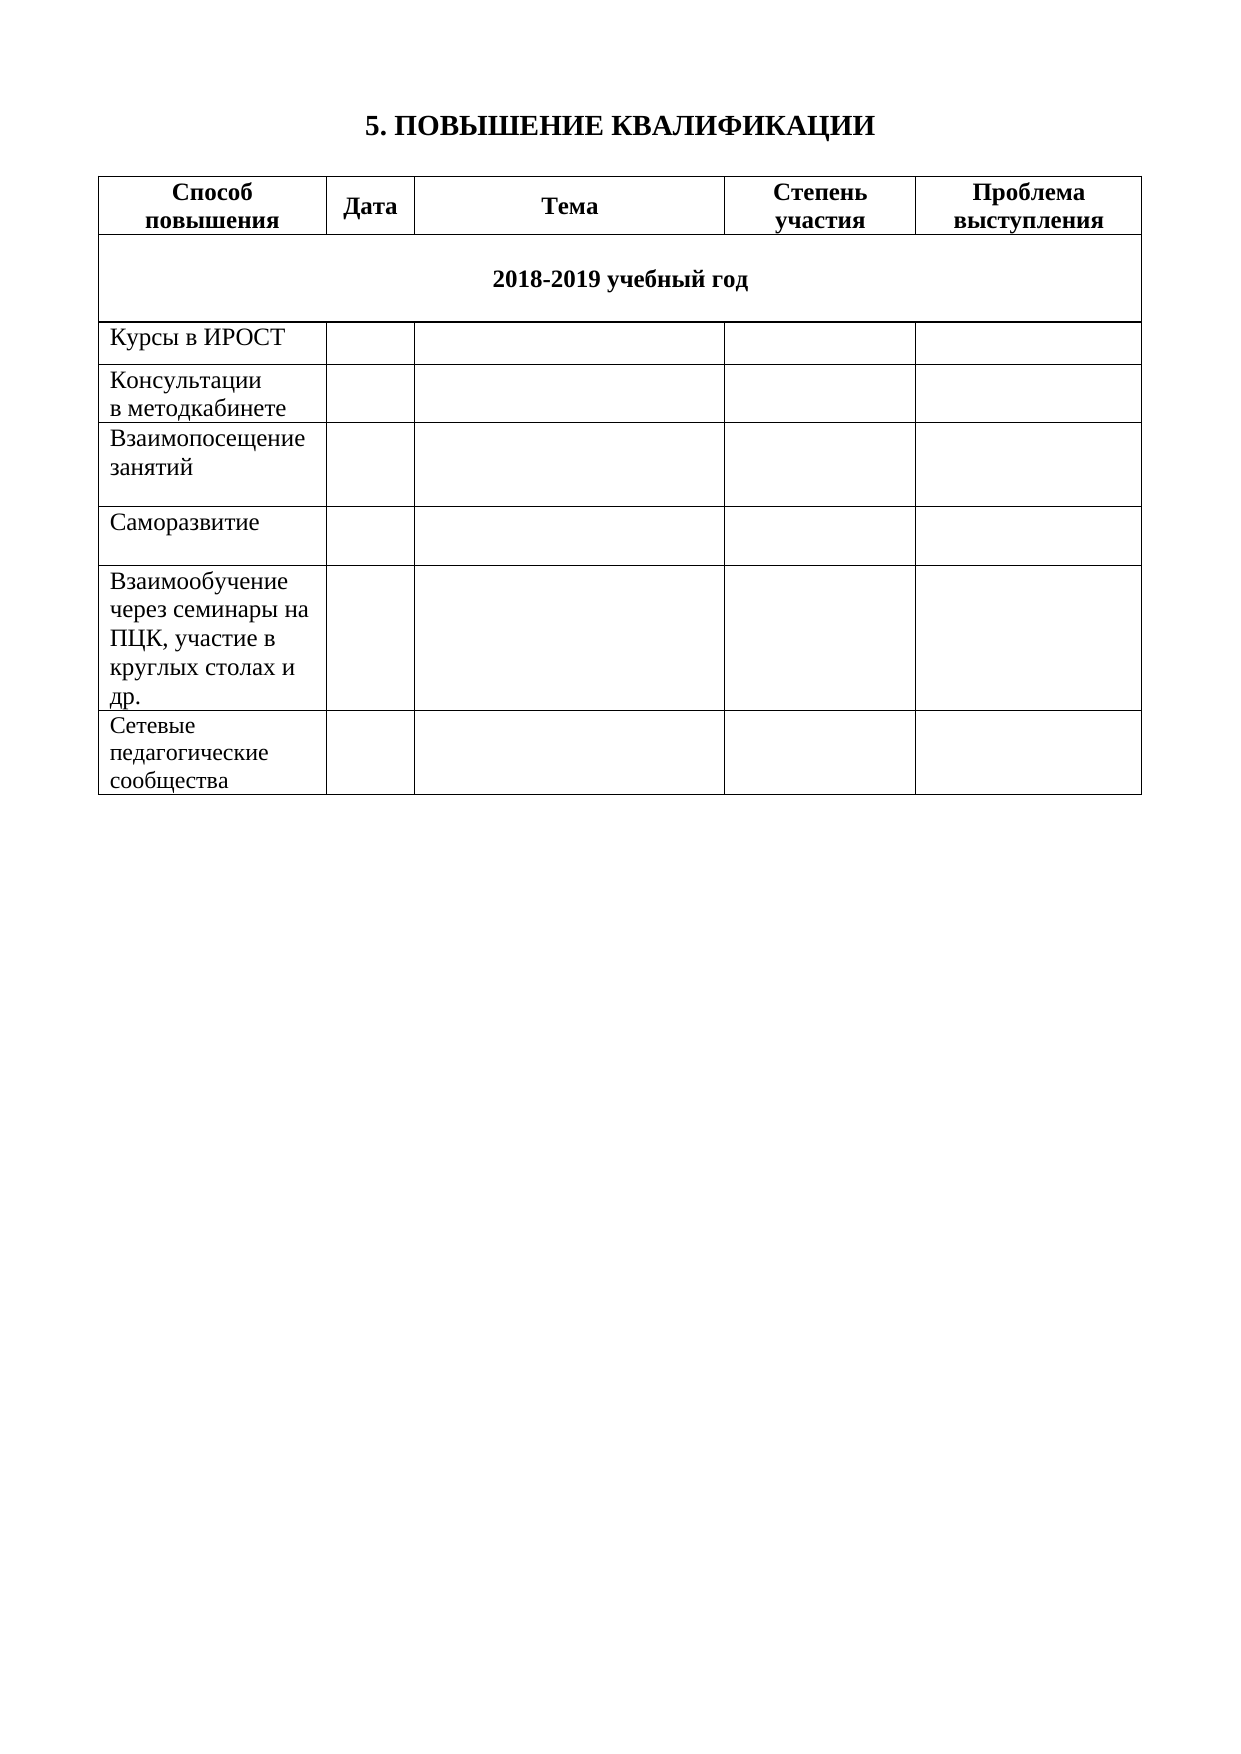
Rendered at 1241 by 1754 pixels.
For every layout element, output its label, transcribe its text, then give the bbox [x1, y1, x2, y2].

table_header Степень участия [725, 177, 915, 234]
table_cell [916, 711, 1141, 793]
text 5. ПОВЫШЕНИЕ КВАЛИФИКАЦИИ [75, 108, 1165, 142]
table_cell [916, 365, 1141, 422]
table_cell [415, 566, 724, 709]
table_header Проблема выступления [916, 177, 1141, 234]
table_cell Взаимообучение через семинары на ПЦК, участие в круглых столах и др. [99, 566, 326, 709]
table_cell [725, 507, 915, 565]
table_header Дата [327, 177, 414, 234]
table_cell Консультации в методкабинете [99, 365, 326, 422]
table_cell [725, 566, 915, 709]
table_cell [327, 323, 414, 364]
table_cell [415, 323, 724, 364]
table_cell Курсы в ИРОСТ [99, 323, 326, 364]
table_cell [415, 507, 724, 565]
table_cell [415, 711, 724, 793]
table_header Способ повышения [99, 177, 326, 234]
table_cell [916, 323, 1141, 364]
table_cell Саморазвитие [99, 507, 326, 565]
table_cell [327, 365, 414, 422]
table_cell [916, 507, 1141, 565]
table_cell Сетевые педагогические сообщества [99, 711, 326, 793]
table_header Тема [415, 177, 724, 234]
table_cell [916, 423, 1141, 506]
table_cell [725, 365, 915, 422]
table_cell [916, 566, 1141, 709]
table_cell [327, 507, 414, 565]
table_cell 2018-2019 учебный год [99, 235, 1141, 321]
table_cell [725, 423, 915, 506]
table_cell [327, 711, 414, 793]
table_cell [415, 365, 724, 422]
table_cell [725, 711, 915, 793]
table_cell [327, 423, 414, 506]
table_cell Взаимопосещение занятий [99, 423, 326, 506]
table_cell [725, 323, 915, 364]
table_cell [415, 423, 724, 506]
table_cell [327, 566, 414, 709]
